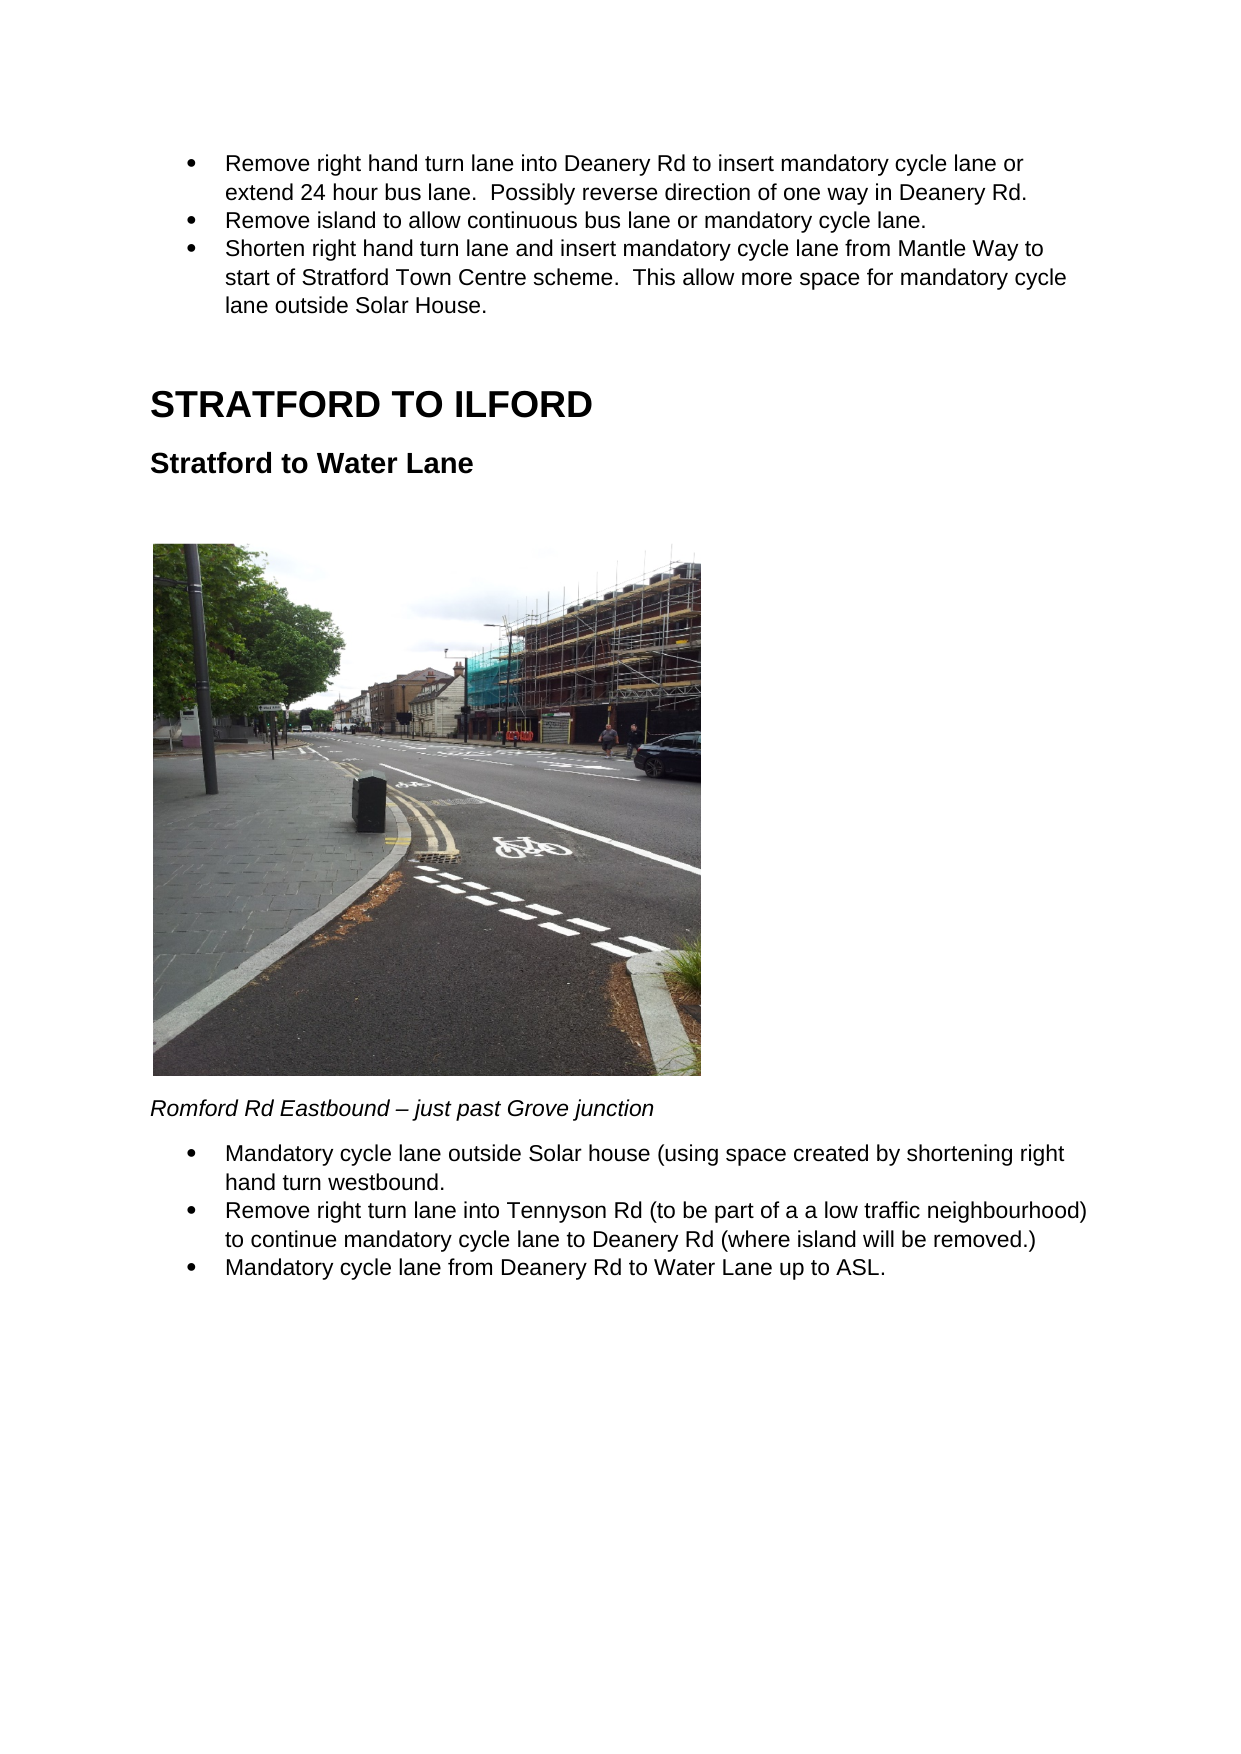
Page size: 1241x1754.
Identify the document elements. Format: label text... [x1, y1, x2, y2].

list Shorten right hand turn lane and insert mandatory cycle lane from Mantle Way to start of Stratford Town Centre scheme. This allow more space for mandatory cycle lane outside Solar House. [187, 235, 1090, 318]
list Mandatory cycle lane outside Solar house (using space created by shortening right hand turn westbound. [187, 1140, 1090, 1195]
list Mandatory cycle lane from Deanery Rd to Water Lane up to ASL. [187, 1254, 1090, 1280]
text STRATFORD TO ILFORD [150, 382, 1090, 426]
list Remove right hand turn lane into Deanery Rd to insert mandatory cycle lane or extend 24 hour bus lane. Possibly reverse direction of one way in Deanery Rd. [187, 150, 1090, 205]
list Remove right turn lane into Tennyson Rd (to be part of a a low traffic neighbourhood) to continue mandatory cycle lane to Deanery Rd (where island will be removed.) [187, 1197, 1090, 1252]
text Stratford to Water Lane [150, 446, 1090, 479]
list Remove island to allow continuous bus lane or mandatory cycle lane. [187, 207, 1090, 233]
picture [153, 544, 701, 1076]
text Romford Rd Eastbound – just past Grove junction [150, 1095, 1090, 1121]
